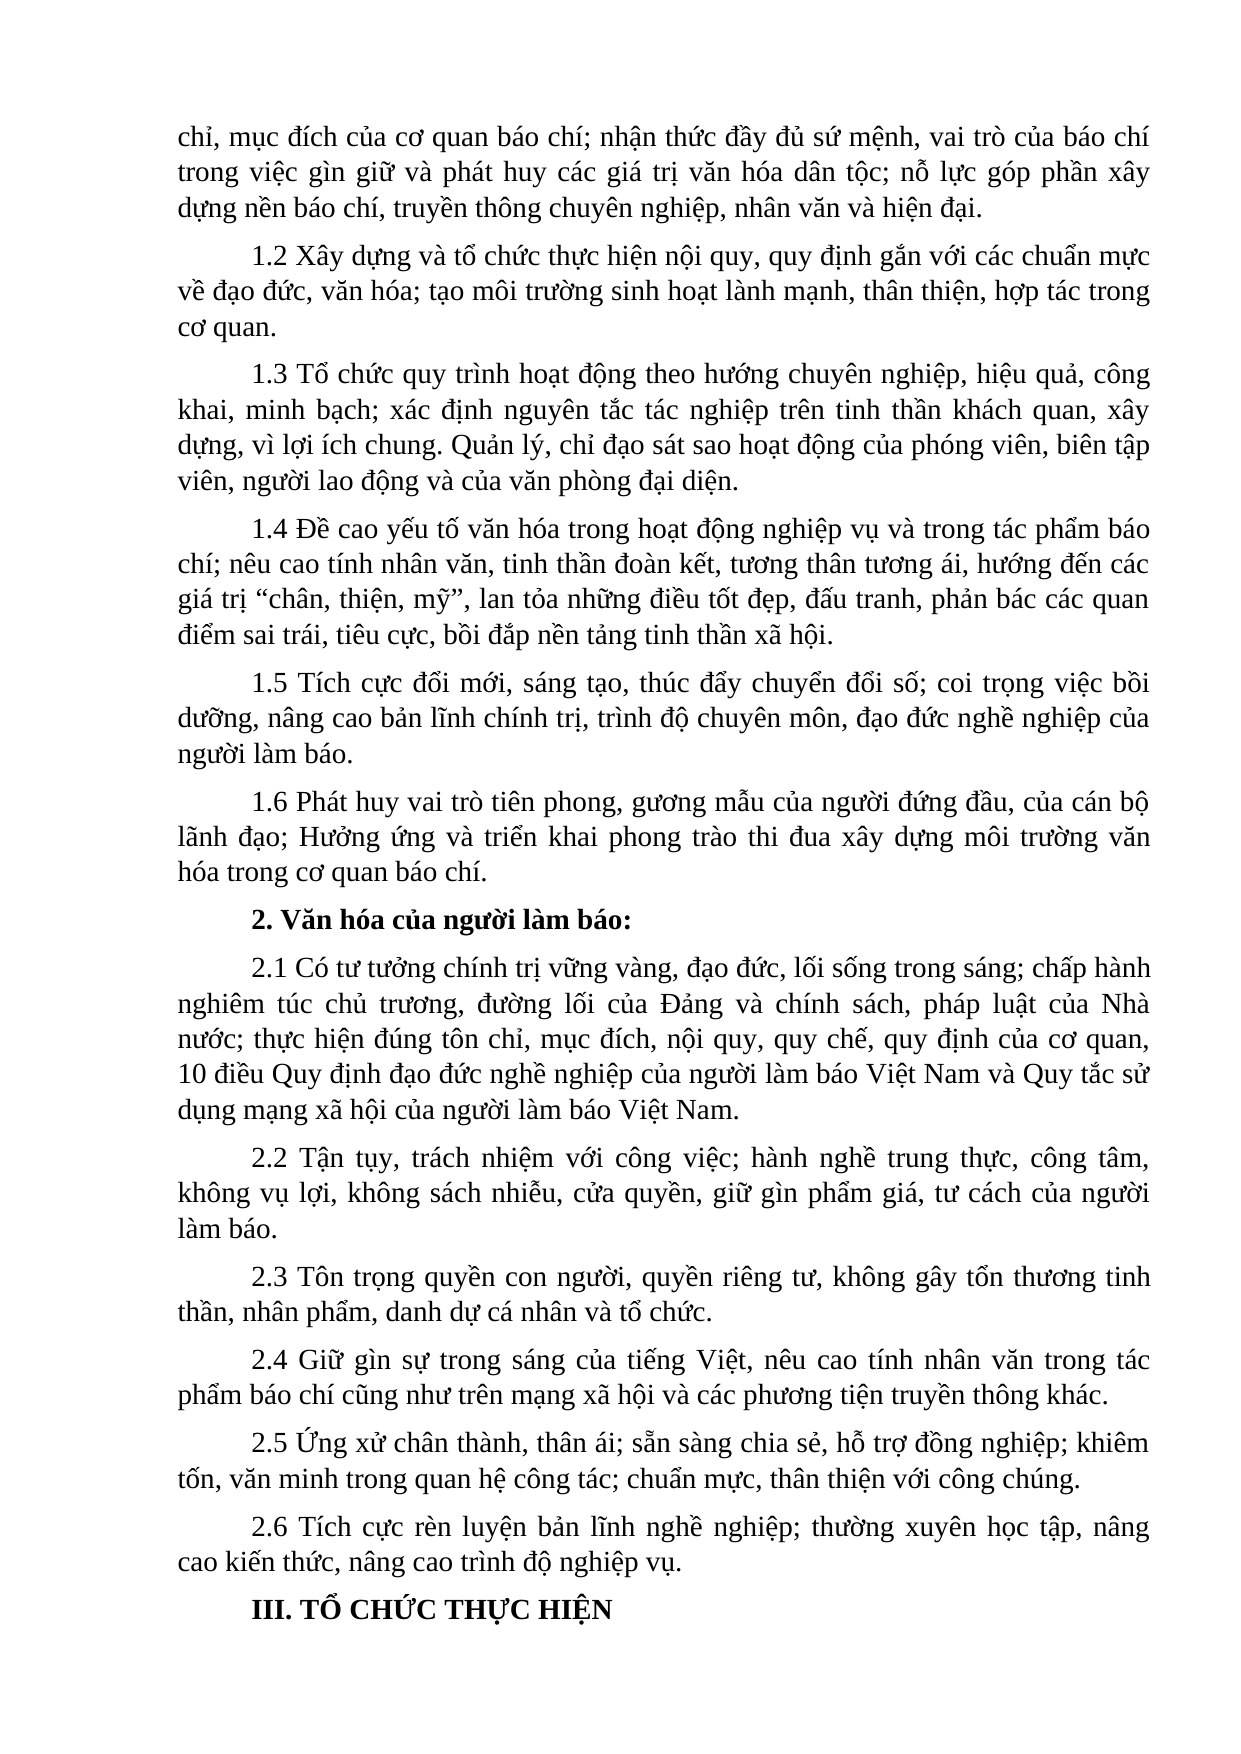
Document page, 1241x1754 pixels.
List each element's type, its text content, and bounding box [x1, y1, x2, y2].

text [177, 118, 1152, 224]
text III. TỔ CHỨC THỰC HIỆN [177, 1591, 1152, 1626]
text 2. Văn hóa của người làm báo: [177, 901, 1152, 937]
text 2.2 Tận tụy, trách nhiệm với công việc; hành nghề trung thực, công tâm, không vụ lợi, không sách nhiễu, cửa quyền, giữ gìn phẩm giá, tư cách của người làm báo. [177, 1139, 1152, 1245]
text 1.5 Tích cực đổi mới, sáng tạo, thúc đẩy chuyển đổi số; coi trọng việc bồi dưỡng, nâng cao bản lĩnh chính trị, trình độ chuyên môn, đạo đức nghề nghiệp của người làm báo. [177, 664, 1152, 770]
text 1.6 Phát huy vai trò tiên phong, gương mẫu của người đứng đầu, của cán bộ lãnh đạo; Hưởng ứng và triển khai phong trào thi đua xây dựng môi trường văn hóa trong cơ quan báo chí. [177, 783, 1152, 889]
text 2.3 Tôn trọng quyền con người, quyền riêng tư, không gây tổn thương tinh thần, nhân phẩm, danh dự cá nhân và tổ chức. [177, 1258, 1152, 1328]
text 1.2 Xây dựng và tổ chức thực hiện nội quy, quy định gắn với các chuẩn mực về đạo đức, văn hóa; tạo môi trường sinh hoạt lành mạnh, thân thiện, hợp tác trong cơ quan. [177, 237, 1152, 343]
text 1.4 Đề cao yếu tố văn hóa trong hoạt động nghiệp vụ và trong tác phẩm báo chí; nêu cao tính nhân văn, tinh thần đoàn kết, tương thân tương ái, hướng đến các giá trị “chân, thiện, mỹ”, lan tỏa những điều tốt đẹp, đấu tranh, phản bác các quan điểm sai trái, tiêu cực, bồi đắp nền tảng tinh thần xã hội. [177, 510, 1152, 651]
text 2.1 Có tư tưởng chính trị vững vàng, đạo đức, lối sống trong sáng; chấp hành nghiêm túc chủ trương, đường lối của Đảng và chính sách, pháp luật của Nhà nước; thực hiện đúng tôn chỉ, mục đích, nội quy, quy chế, quy định của cơ quan, 10 điều Quy định đạo đức nghề nghiệp của người làm báo Việt Nam và Quy tắc sử dụng mạng xã hội của người làm báo Việt Nam. [177, 949, 1152, 1126]
text 2.5 Ứng xử chân thành, thân ái; sẵn sàng chia sẻ, hỗ trợ đồng nghiệp; khiêm tốn, văn minh trong quan hệ công tác; chuẩn mực, thân thiện với công chúng. [177, 1424, 1152, 1495]
text 1.3 Tổ chức quy trình hoạt động theo hướng chuyên nghiệp, hiệu quả, công khai, minh bạch; xác định nguyên tắc tác nghiệp trên tinh thần khách quan, xây dựng, vì lợi ích chung. Quản lý, chỉ đạo sát sao hoạt động của phóng viên, biên tập viên, người lao động và của văn phòng đại diện. [177, 356, 1152, 497]
text 2.4 Giữ gìn sự trong sáng của tiếng Việt, nêu cao tính nhân văn trong tác phẩm báo chí cũng như trên mạng xã hội và các phương tiện truyền thông khác. [177, 1341, 1152, 1412]
text 2.6 Tích cực rèn luyện bản lĩnh nghề nghiệp; thường xuyên học tập, nâng cao kiến thức, nâng cao trình độ nghiệp vụ. [177, 1508, 1152, 1578]
